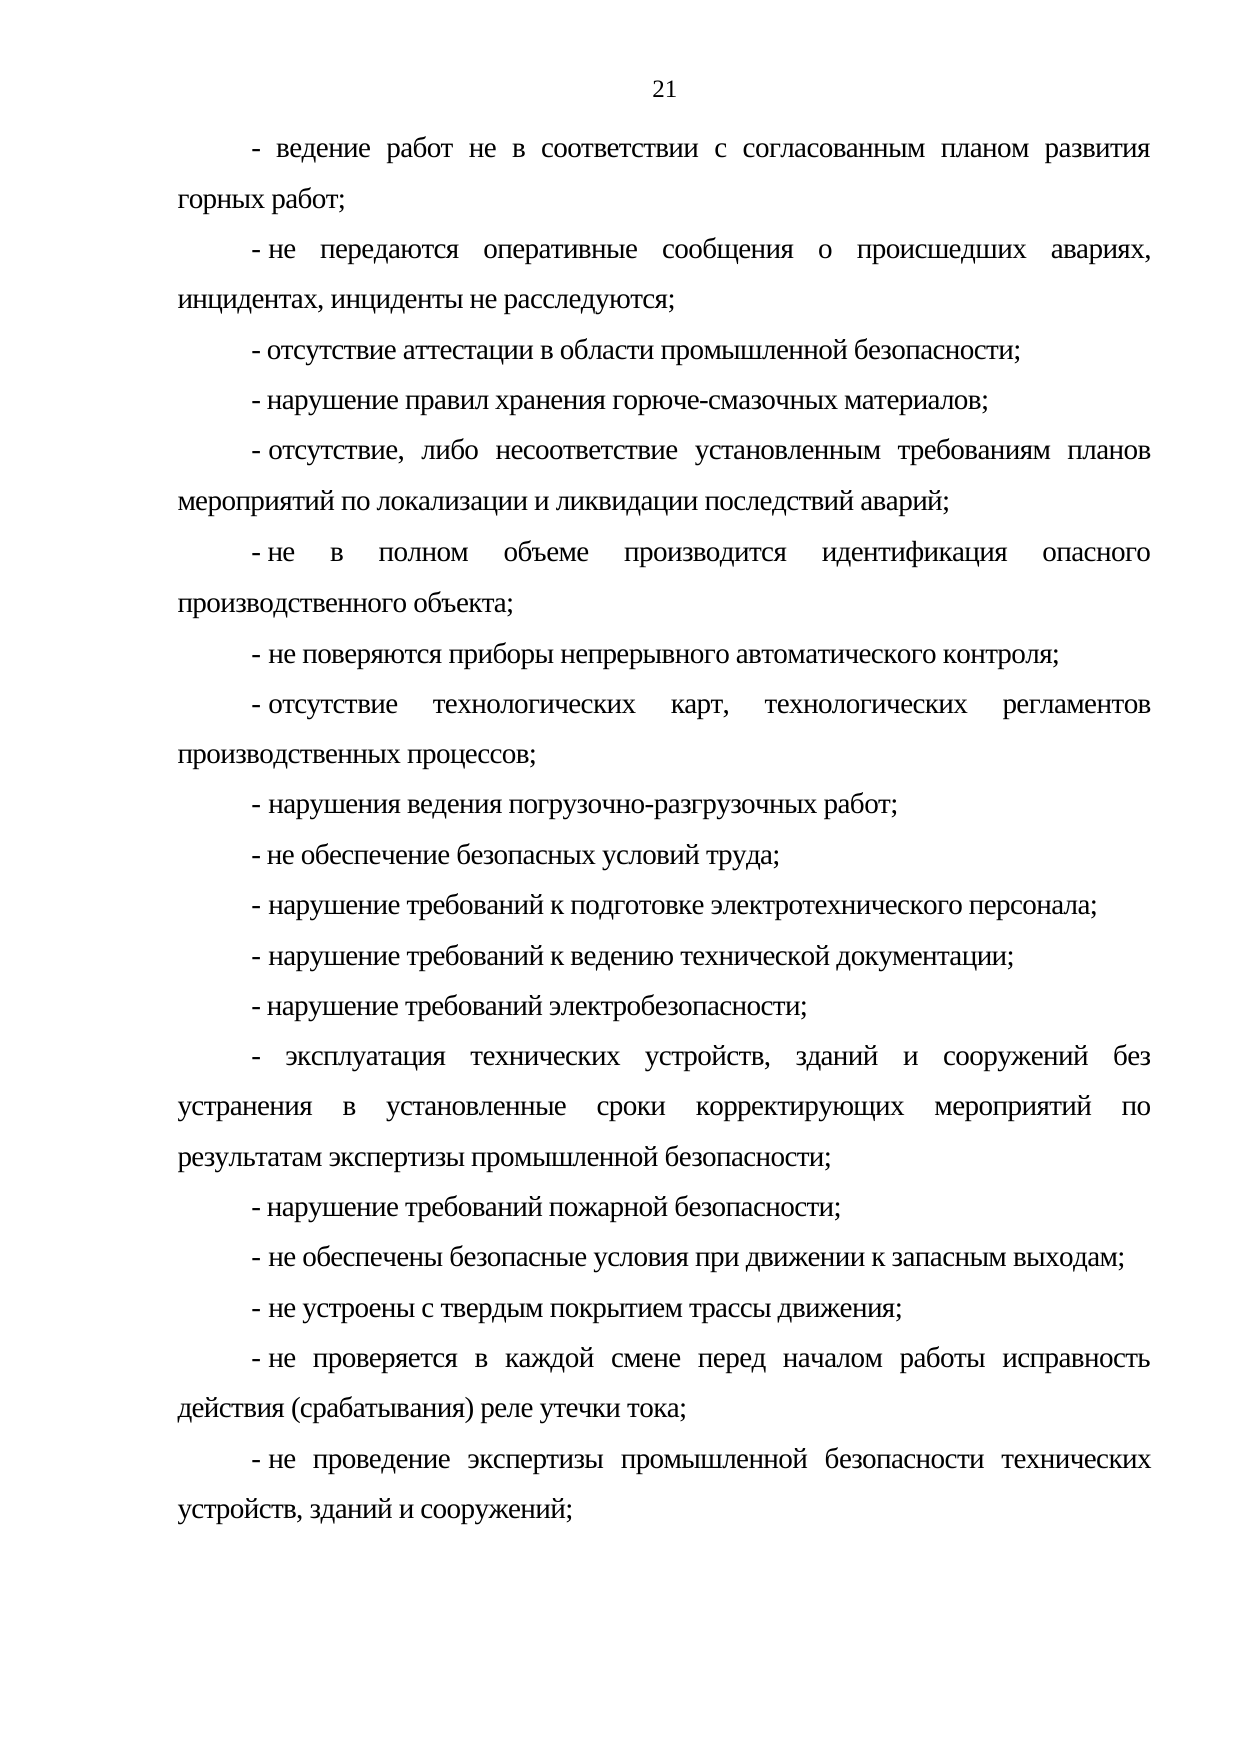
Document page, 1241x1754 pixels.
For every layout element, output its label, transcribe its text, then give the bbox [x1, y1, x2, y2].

text - отсутствие технологических карт, технологических регламентов производственных процессов; [177, 686, 1152, 770]
text - не проведение экспертизы промышленной безопасности технических устройств, зданий и сооружений; [177, 1441, 1152, 1524]
text - не устроены с твердым покрытием трассы движения; [177, 1290, 1152, 1323]
text - нарушение требований к ведению технической документации; [177, 938, 1152, 971]
text - не передаются оперативные сообщения о происшедших авариях, инцидентах, инциденты не расследуются; [177, 231, 1152, 315]
text - отсутствие аттестации в области промышленной безопасности; [177, 332, 1152, 365]
text - не обеспечение безопасных условий труда; [177, 837, 1152, 871]
text - эксплуатация технических устройств, зданий и сооружений без устранения в установленные сроки корректирующих мероприятий по результатам экспертизы промышленной безопасности; [177, 1038, 1152, 1172]
text - нарушения ведения погрузочно-разгрузочных работ; [177, 787, 1152, 820]
text - ведение работ не в соответствии с согласованным планом развития горных работ; [177, 131, 1152, 214]
text - не в полном объеме производится идентификация опасного производственного объекта; [177, 533, 1152, 619]
text - нарушение требований электробезопасности; [177, 988, 1152, 1021]
text - не поверяются приборы непрерывного автоматического контроля; [177, 636, 1152, 669]
text - нарушение правил хранения горюче-смазочных материалов; [177, 382, 1152, 416]
text - нарушение требований пожарной безопасности; [177, 1189, 1152, 1223]
text - не обеспечены безопасные условия при движении к запасным выходам; [177, 1239, 1152, 1273]
text - нарушение требований к подготовке электротехнического персонала; [177, 887, 1152, 921]
text - отсутствие, либо несоответствие установленным требованиям планов мероприятий по локализации и ликвидации последствий аварий; [177, 432, 1152, 516]
text - не проверяется в каждой смене перед началом работы исправность действия (срабатывания) реле утечки тока; [177, 1340, 1152, 1424]
